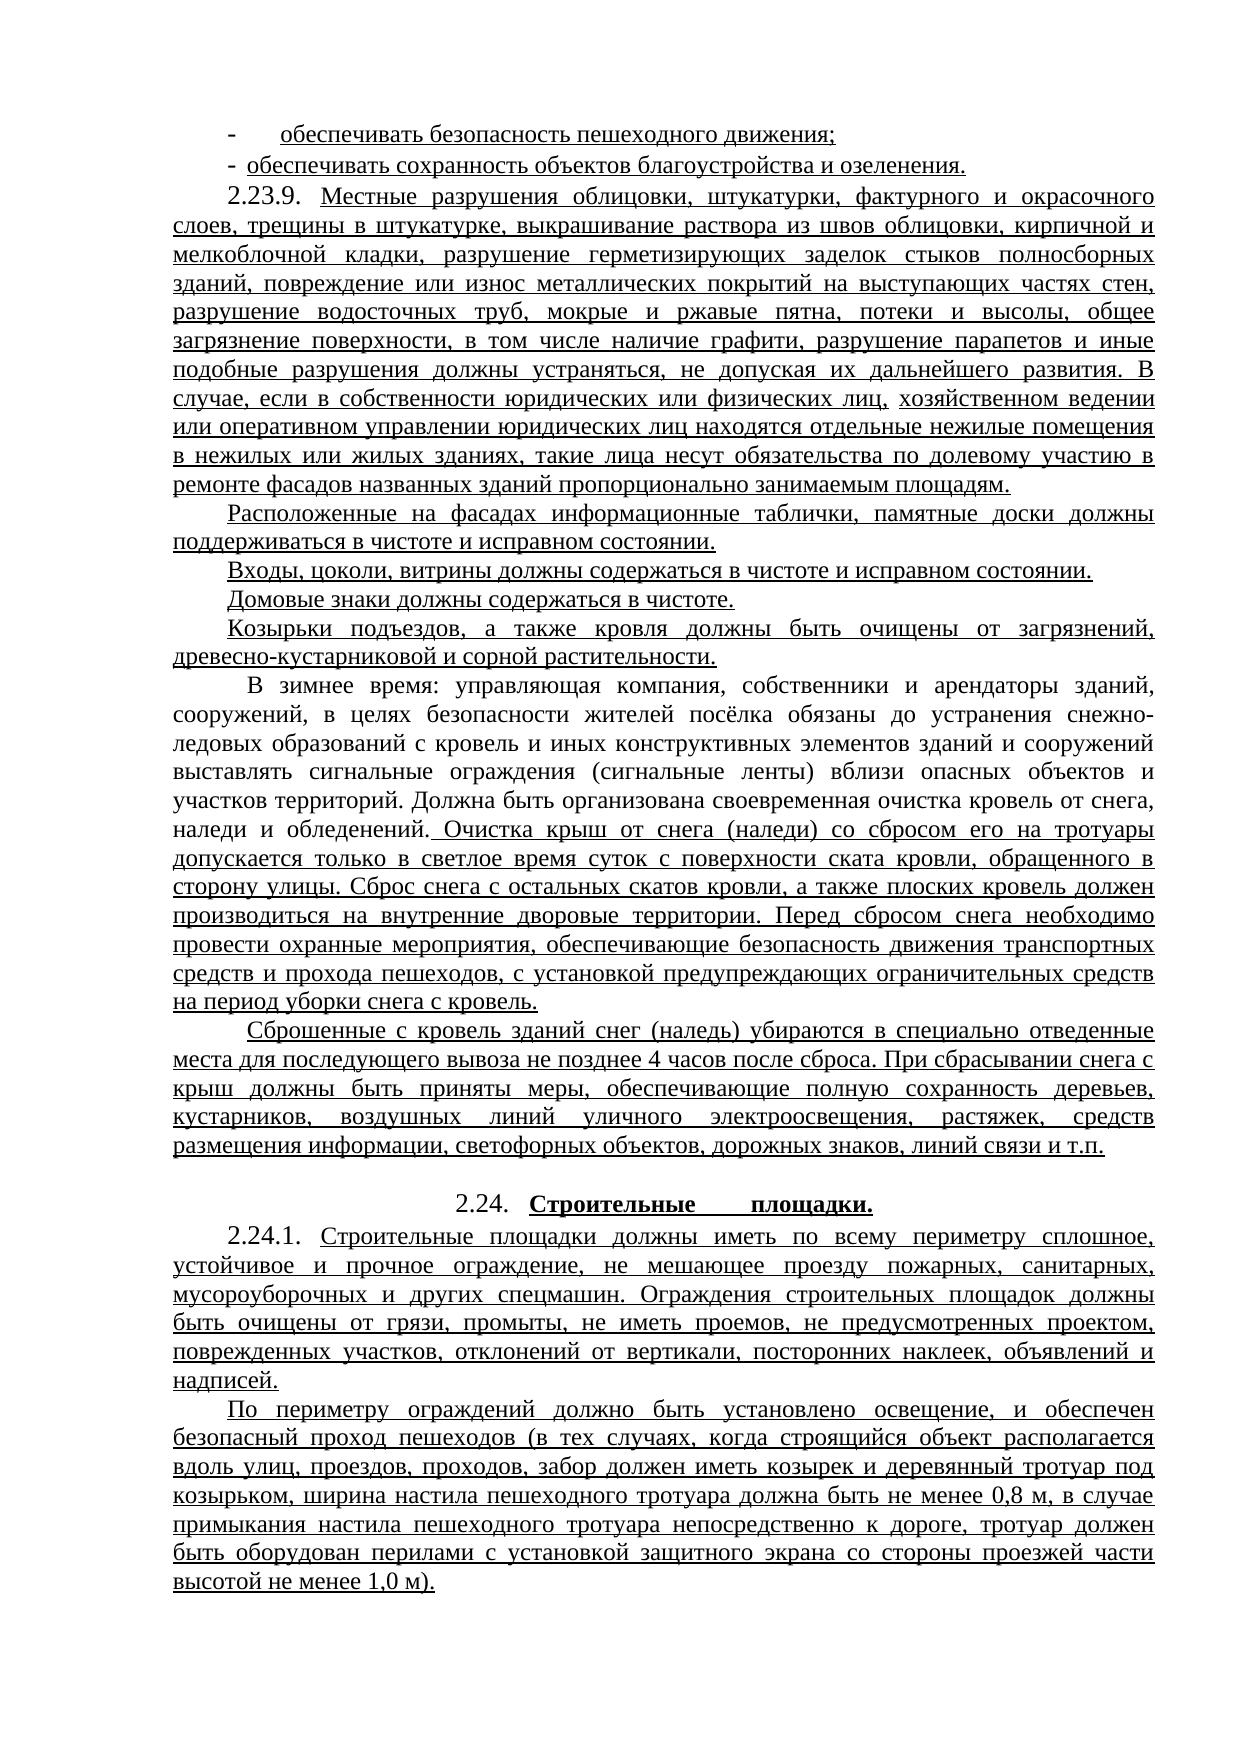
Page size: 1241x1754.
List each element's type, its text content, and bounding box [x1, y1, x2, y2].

text Домовые знаки должны содержаться в чистоте. [173, 584, 1155, 613]
text Сброшенные с кровель зданий снег (наледь) убираются в специально отведенные места для последующего вывоза не позднее 4 часов после сброса. При сбрасывании снега с крыш должны быть приняты меры, обеспечивающие полную сохранность деревьев, кустарников, воздушных линий уличного электроосвещения, растяжек, средств размещения информации, светофорных объектов, дорожных знаков, линий связи и т.п. [173, 1015, 1155, 1069]
text Расположенные на фасадах информационные таблички, памятные доски должны поддерживаться в чистоте и исправном состоянии. [173, 498, 1155, 555]
list Местные разрушения облицовки, штукатурки, фактурного и окрасочного слоев, трещины в штукатурке, выкрашивание раствора из швов облицовки, кирпичной и мелкоблочной кладки, разрушение герметизирующих заделок стыков полносборных зданий, повреждение или износ металлических покрытий на выступающих частях стен, разрушение водосточных труб, мокрые и ржавые пятна, потеки и высолы, общее загрязнение поверхности, в том числе наличие графити, разрушение парапетов и иные подобные разрушения должны устраняться, не допуская их дальнейшего развития. В случае, если в собственности юридических или физических лиц, хозяйственном ведении или оперативном управлении юридических лиц находятся отдельные нежилые помещения в нежилых или жилых зданиях, такие лица несут обязательства по долевому участию в ремонте фасадов названных зданий пропорционально занимаемым площадям. [173, 179, 1155, 235]
list Местные разрушения облицовки, штукатурки, фактурного и окрасочного слоев, трещины в штукатурке, выкрашивание раствора из швов облицовки, кирпичной и мелкоблочной кладки, разрушение герметизирующих заделок стыков полносборных зданий, повреждение или износ металлических покрытий на выступающих частях стен, разрушение водосточных труб, мокрые и ржавые пятна, потеки и высолы, общее загрязнение поверхности, в том числе наличие графити, разрушение парапетов и иные подобные разрушения должны устраняться, не допуская их дальнейшего развития. В случае, если в собственности юридических или физических лиц, хозяйственном ведении или оперативном управлении юридических лиц находятся отдельные нежилые помещения в нежилых или жилых зданиях, такие лица несут обязательства по долевому участию в ремонте фасадов названных зданий пропорционально занимаемым площадям. [173, 380, 1155, 436]
text Козырьки подъездов, а также кровля должны быть очищены от загрязнений, древесно-кустарниковой и сорной растительности. [173, 613, 1155, 670]
list Строительные площадки должны иметь по всему периметру сплошное, устойчивое и прочное ограждение, не мешающее проезду пожарных, санитарных, мусороуборочных и других спецмашин. Ограждения строительных площадок должны быть очищены от грязи, промыты, не иметь проемов, не предусмотренных проектом, поврежденных участков, отклонений от вертикали, посторонних наклеек, объявлений и надписей. [173, 1276, 1155, 1304]
text Сброшенные с кровель зданий снег (наледь) убираются в специально отведенные места для последующего вывоза не позднее 4 часов после сброса. При сбрасывании снега с крыш должны быть приняты меры, обеспечивающие полную сохранность деревьев, кустарников, воздушных линий уличного электроосвещения, растяжек, средств размещения информации, светофорных объектов, дорожных знаков, линий связи и т.п. [173, 1099, 1155, 1126]
list Строительные площадки должны иметь по всему периметру сплошное, устойчивое и прочное ограждение, не мешающее проезду пожарных, санитарных, мусороуборочных и других спецмашин. Ограждения строительных площадок должны быть очищены от грязи, промыты, не иметь проемов, не предусмотренных проектом, поврежденных участков, отклонений от вертикали, посторонних наклеек, объявлений и надписей. [173, 1219, 1155, 1275]
list Строительные площадки должны иметь по всему периметру сплошное, устойчивое и прочное ограждение, не мешающее проезду пожарных, санитарных, мусороуборочных и других спецмашин. Ограждения строительных площадок должны быть очищены от грязи, промыты, не иметь проемов, не предусмотренных проектом, поврежденных участков, отклонений от вертикали, посторонних наклеек, объявлений и надписей. [173, 1334, 1155, 1361]
text Сброшенные с кровель зданий снег (наледь) убираются в специально отведенные места для последующего вывоза не позднее 4 часов после сброса. При сбрасывании снега с крыш должны быть приняты меры, обеспечивающие полную сохранность деревьев, кустарников, воздушных линий уличного электроосвещения, растяжек, средств размещения информации, светофорных объектов, дорожных знаков, линий связи и т.п. [173, 1070, 1155, 1098]
text Входы, цоколи, витрины должны содержаться в чистоте и исправном состоянии. [173, 555, 1155, 584]
text Сброшенные с кровель зданий снег (наледь) убираются в специально отведенные места для последующего вывоза не позднее 4 часов после сброса. При сбрасывании снега с крыш должны быть приняты меры, обеспечивающие полную сохранность деревьев, кустарников, воздушных линий уличного электроосвещения, растяжек, средств размещения информации, светофорных объектов, дорожных знаков, линий связи и т.п. [173, 1128, 1155, 1159]
text По периметру ограждений должно быть установлено освещение, и обеспечен безопасный проход пешеходов (в тех случаях, когда строящийся объект располагается вдоль улиц, проездов, проходов, забор должен иметь козырек и деревянный тротуар под козырьком, ширина настила пешеходного тротуара должна быть не менее 0,8 м, в случае примыкания настила пешеходного тротуара непосредственно к дороге, тротуар должен быть оборудован перилами с установкой защитного экрана со стороны проезжей части высотой не менее 1,0 м). [173, 1394, 1155, 1447]
text По периметру ограждений должно быть установлено освещение, и обеспечен безопасный проход пешеходов (в тех случаях, когда строящийся объект располагается вдоль улиц, проездов, проходов, забор должен иметь козырек и деревянный тротуар под козырьком, ширина настила пешеходного тротуара должна быть не менее 0,8 м, в случае примыкания настила пешеходного тротуара непосредственно к дороге, тротуар должен быть оборудован перилами с установкой защитного экрана со стороны проезжей части высотой не менее 1,0 м). [173, 1564, 1155, 1595]
list Строительные площадки. [173, 1188, 1155, 1219]
list Строительные площадки должны иметь по всему периметру сплошное, устойчивое и прочное ограждение, не мешающее проезду пожарных, санитарных, мусороуборочных и других спецмашин. Ограждения строительных площадок должны быть очищены от грязи, промыты, не иметь проемов, не предусмотренных проектом, поврежденных участков, отклонений от вертикали, посторонних наклеек, объявлений и надписей. [173, 1305, 1155, 1332]
list обеспечивать сохранность объектов благоустройства и озеленения. [173, 148, 1155, 179]
list обеспечивать безопасность пешеходного движения; [173, 117, 1155, 148]
text В зимнее время: управляющая компания, собственники и арендаторы зданий, сооружений, в целях безопасности жителей посёлка обязаны до устранения снежно-ледовых образований с кровель и иных конструктивных элементов зданий и сооружений выставлять сигнальные ограждения (сигнальные ленты) вблизи опасных объектов и участков территорий. Должна быть организована своевременная очистка кровель от снега, наледи и обледенений. Очистка крыш от снега (наледи) со сбросом его на тротуары допускается только в светлое время суток с поверхности ската кровли, обращенного в сторону улицы. Сброс снега с остальных скатов кровли, а также плоских кровель должен производиться на внутренние дворовые территории. Перед сбросом снега необходимо провести охранные мероприятия, обеспечивающие безопасность движения транспортных средств и прохода пешеходов, с установкой предупреждающих ограничительных средств на период уборки снега с кровель. [173, 670, 1155, 868]
list Строительные площадки должны иметь по всему периметру сплошное, устойчивое и прочное ограждение, не мешающее проезду пожарных, санитарных, мусороуборочных и других спецмашин. Ограждения строительных площадок должны быть очищены от грязи, промыты, не иметь проемов, не предусмотренных проектом, поврежденных участков, отклонений от вертикали, посторонних наклеек, объявлений и надписей. [173, 1363, 1155, 1394]
